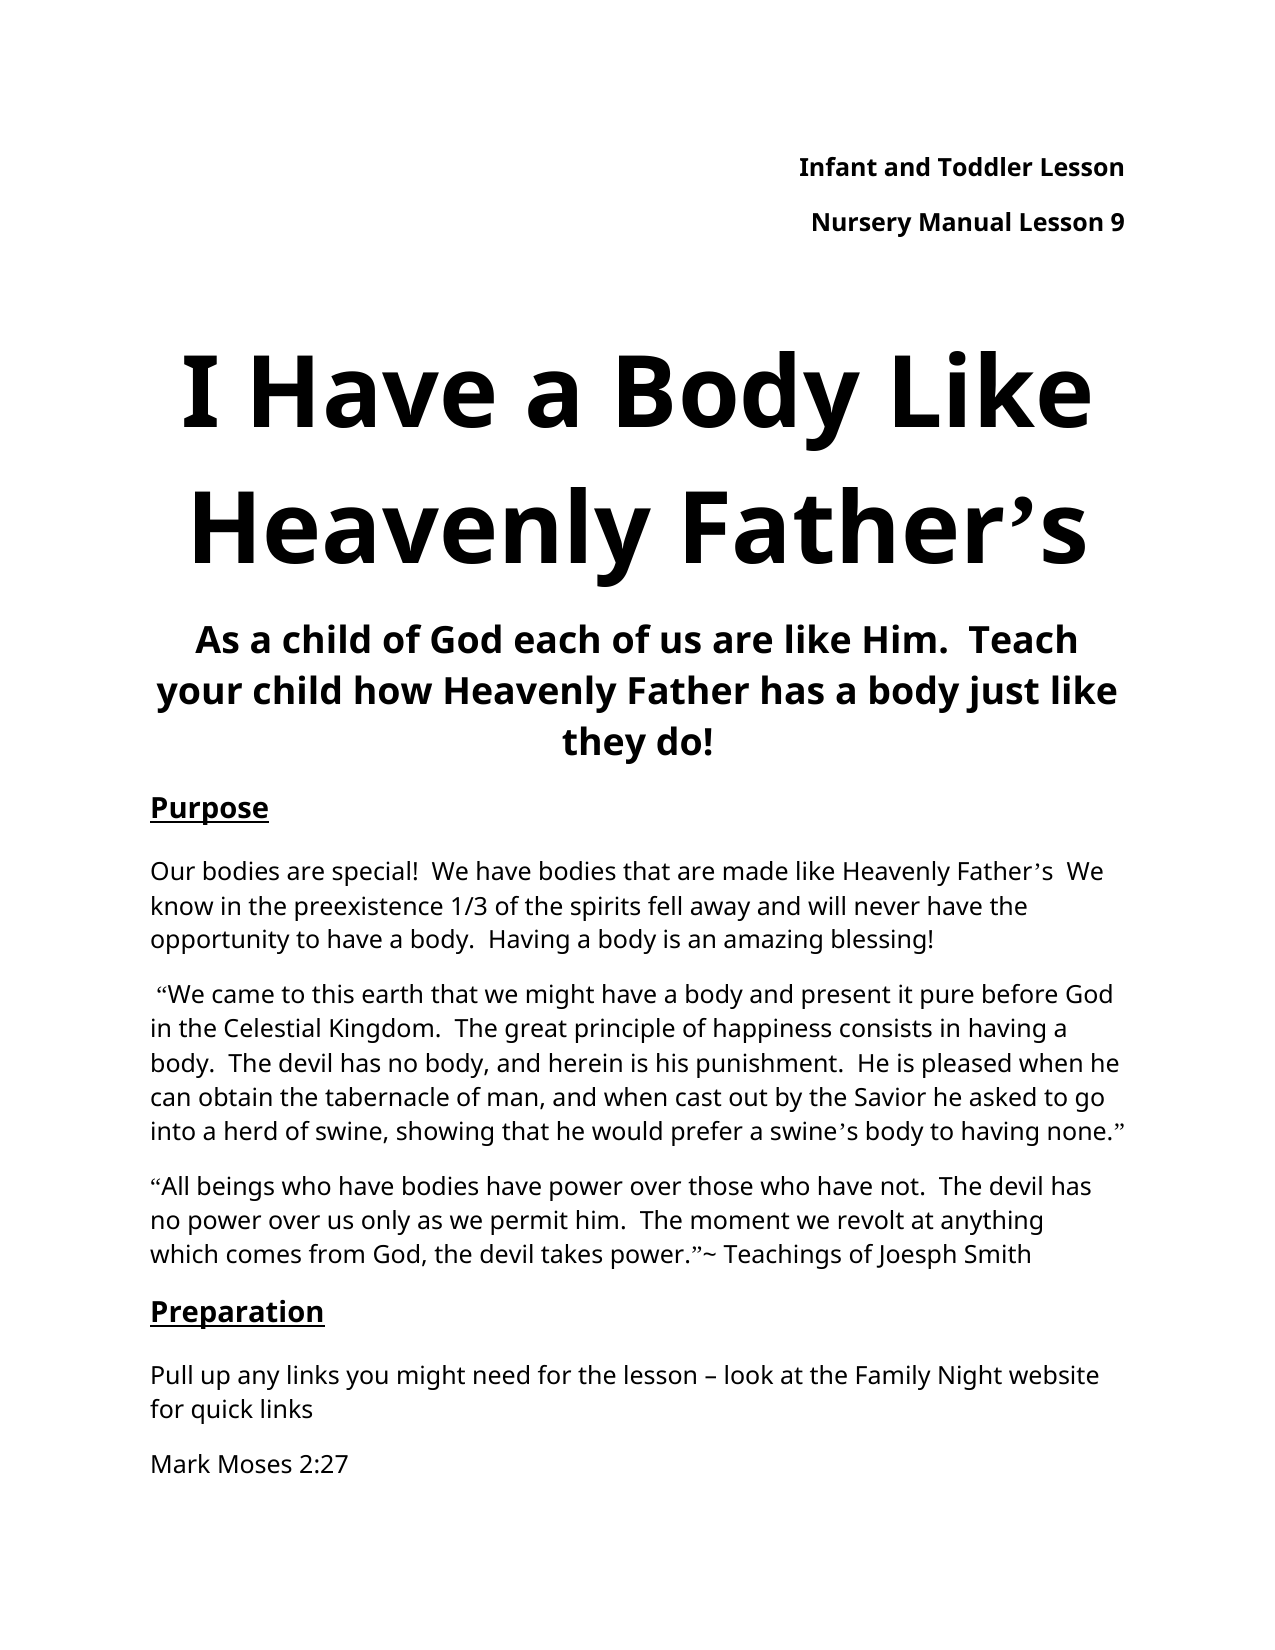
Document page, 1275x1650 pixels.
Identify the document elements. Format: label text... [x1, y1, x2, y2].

text “All beings who have bodies have power over those who have not. The devil has no power over us only as we permit him. The moment we revolt at anything which comes from God, the devil takes power.”~ Teachings of Joesph Smith [150, 1168, 1125, 1270]
text Our bodies are special! We have bodies that are made like Heavenly Father’s We know in the preexistence 1/3 of the spirits fell away and will never have the opportunity to have a body. Having a body is an amazing blessing! [150, 854, 1125, 956]
text As a child of God each of us are like Him. Teach your child how Heavenly Father has a body just like they do! [150, 614, 1125, 767]
text “We came to this earth that we might have a body and present it pure before God in the Celestial Kingdom. The great principle of happiness consists in having a body. The devil has no body, and herein is his punishment. He is pleased when he can obtain the tabernacle of man, and when cast out by the Savior he asked to go into a herd of swine, showing that he would prefer a swine’s body to having none.” [150, 977, 1125, 1147]
text Nursery Manual Lesson 9 [150, 205, 1125, 239]
text Pull up any links you might need for the lesson – look at the Family Night website for quick links [150, 1358, 1125, 1426]
text Preparation [150, 1291, 1125, 1331]
text Mark Moses 2:27 [150, 1447, 1125, 1481]
text Infant and Toddler Lesson [150, 150, 1125, 184]
text Purpose [150, 788, 1125, 827]
text I Have a Body Like Heavenly Father’s [150, 320, 1125, 593]
